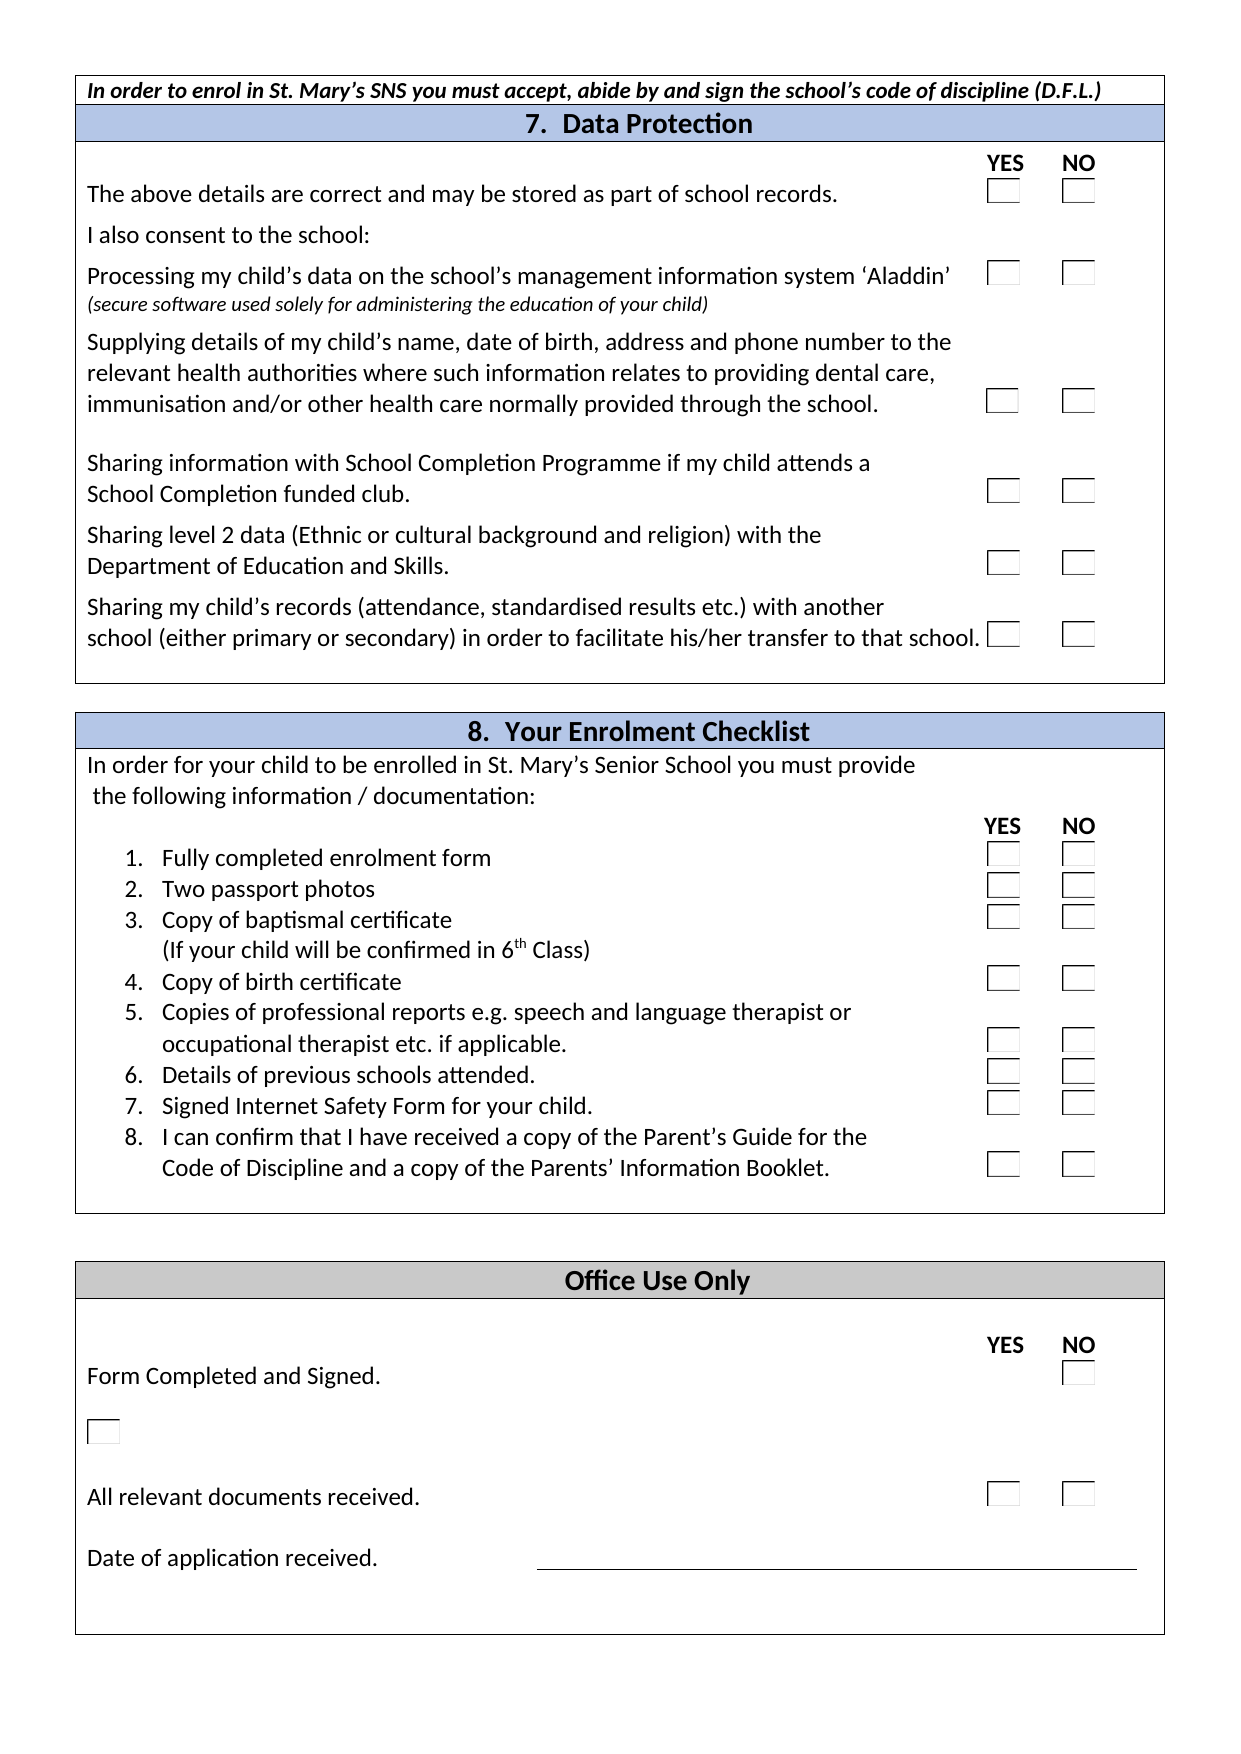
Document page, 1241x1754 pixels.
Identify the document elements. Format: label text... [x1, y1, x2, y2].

table_header Office Use Only [76, 1262, 1164, 1298]
table_cell YES NO Form Completed and Signed. All relevant documents received. Date of application received. [76, 1299, 1164, 1634]
table_cell Data Protection [76, 105, 1164, 141]
table_cell In order for your child to be enrolled in St. Mary’s Senior School you must provide the following information / documentation: YES NO Fully completed enrolment form Two passport photos Copy of baptismal certificate (If your child will be confirmed in 6th Class) Copy of birth certificate Copies of professional reports e.g. speech and language therapist or occupational therapist etc. if applicable. Details of previous schools attended. Signed Internet Safety Form for your child. I can confirm that I have received a copy of the Parent’s Guide for the Code of Discipline and a copy of the Parents’ Information Booklet. [76, 749, 1164, 1213]
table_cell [76, 76, 1164, 104]
table_header Your Enrolment Checklist [76, 713, 1164, 748]
table_cell YES NO The above details are correct and may be stored as part of school records. I also consent to the school: Processing my child’s data on the school’s management information system ‘Aladdin’ (secure software used solely for administering the education of your child) Supplying details of my child’s name, date of birth, address and phone number to the relevant health authorities where such information relates to providing dental care, immunisation and/or other health care normally provided through the school. Sharing information with School Completion Programme if my child attends a School Completion funded club. Sharing level 2 data (Ethnic or cultural background and religion) with the Department of Education and Skills. Sharing my child’s records (attendance, standardised results etc.) with another school (either primary or secondary) in order to facilitate his/her transfer to that school. [76, 142, 1164, 683]
